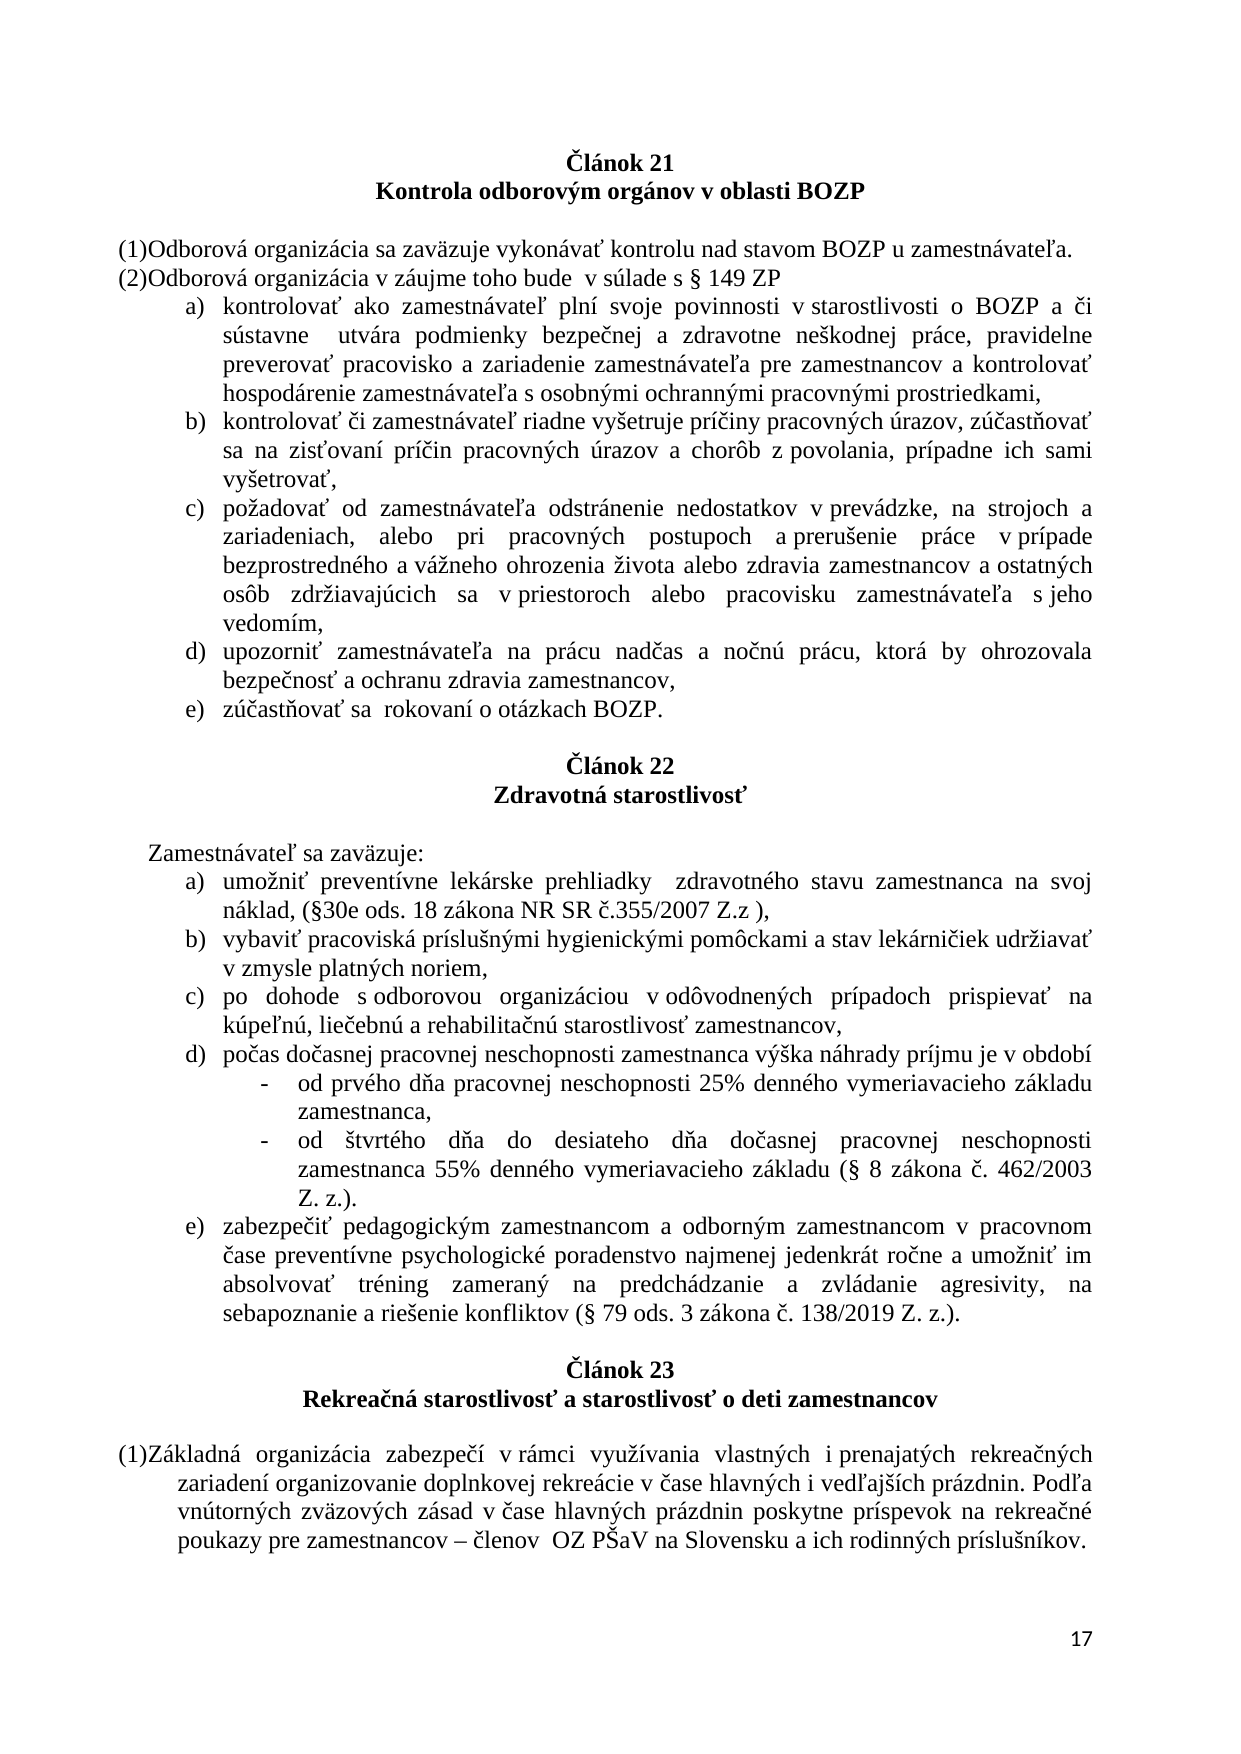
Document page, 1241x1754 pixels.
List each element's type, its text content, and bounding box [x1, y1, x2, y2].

text Zamestnávateľ sa zaväzuje: [148, 838, 1093, 866]
list Odborová organizácia sa zaväzuje vykonávať kontrolu nad stavom BOZP u zamestnávateľa. [118, 234, 1093, 263]
text Kontrola odborovým orgánov v oblasti BOZP [148, 176, 1093, 205]
list Základná organizácia zabezpečí v rámci využívania vlastných i prenajatých rekreačných zariadení organizovanie doplnkovej rekreácie v čase hlavných i vedľajších prázdnin. Podľa vnútorných zväzových zásad v čase hlavných prázdnin poskytne príspevok na rekreačné poukazy pre zamestnancov – členov OZ PŠaV na Slovensku a ich rodinných príslušníkov. [118, 1439, 1093, 1554]
text Článok 21 [148, 148, 1093, 176]
list od štvrtého dňa do desiateho dňa dočasnej pracovnej neschopnosti zamestnanca 55% denného vymeriavacieho základu (§ 8 zákona č. 462/2003 Z. z.). [260, 1125, 1093, 1211]
list od prvého dňa pracovnej neschopnosti 25% denného vymeriavacieho základu zamestnanca, [260, 1068, 1093, 1125]
list Odborová organizácia v záujme toho bude v súlade s § 149 ZP [118, 263, 1093, 291]
list kontrolovať či zamestnávateľ riadne vyšetruje príčiny pracovných úrazov, zúčastňovať sa na zisťovaní príčin pracovných úrazov a chorôb z povolania, prípadne ich sami vyšetrovať, [185, 406, 1093, 493]
text Zdravotná starostlivosť [148, 780, 1093, 809]
subtitle Článok 23 [148, 1355, 1093, 1384]
list požadovať od zamestnávateľa odstránenie nedostatkov v prevádzke, na strojoch a zariadeniach, alebo pri pracovných postupoch a prerušenie práce v prípade bezprostredného a vážneho ohrozenia života alebo zdravia zamestnancov a ostatných osôb zdržiavajúcich sa v priestoroch alebo pracovisku zamestnávateľa s jeho vedomím, [185, 493, 1093, 636]
list zúčastňovať sa rokovaní o otázkach BOZP. [185, 694, 1093, 723]
list kontrolovať ako zamestnávateľ plní svoje povinnosti v starostlivosti o BOZP a či sústavne utvára podmienky bezpečnej a zdravotne neškodnej práce, pravidelne preverovať pracovisko a zariadenie zamestnávateľa pre zamestnancov a kontrolovať hospodárenie zamestnávateľa s osobnými ochrannými pracovnými prostriedkami, [185, 291, 1093, 406]
list vybaviť pracoviská príslušnými hygienickými pomôckami a stav lekárničiek udržiavať v zmysle platných noriem, [185, 924, 1093, 981]
list upozorniť zamestnávateľa na prácu nadčas a nočnú prácu, ktorá by ohrozovala bezpečnosť a ochranu zdravia zamestnancov, [185, 636, 1093, 694]
subtitle Rekreačná starostlivosť a starostlivosť o deti zamestnancov [148, 1384, 1093, 1413]
text Článok 22 [148, 751, 1093, 780]
list umožniť preventívne lekárske prehliadky zdravotného stavu zamestnanca na svoj náklad, (§30e ods. 18 zákona NR SR č.355/2007 Z.z ), [185, 866, 1093, 924]
list zabezpečiť pedagogickým zamestnancom a odborným zamestnancom v pracovnom čase preventívne psychologické poradenstvo najmenej jedenkrát ročne a umožniť im absolvovať tréning zameraný na predchádzanie a zvládanie agresivity, na sebapoznanie a riešenie konfliktov (§ 79 ods. 3 zákona č. 138/2019 Z. z.). [185, 1211, 1093, 1326]
list počas dočasnej pracovnej neschopnosti zamestnanca výška náhrady príjmu je v období [185, 1039, 1093, 1068]
list po dohode s odborovou organizáciou v odôvodnených prípadoch prispievať na kúpeľnú, liečebnú a rehabilitačnú starostlivosť zamestnancov, [185, 981, 1093, 1039]
